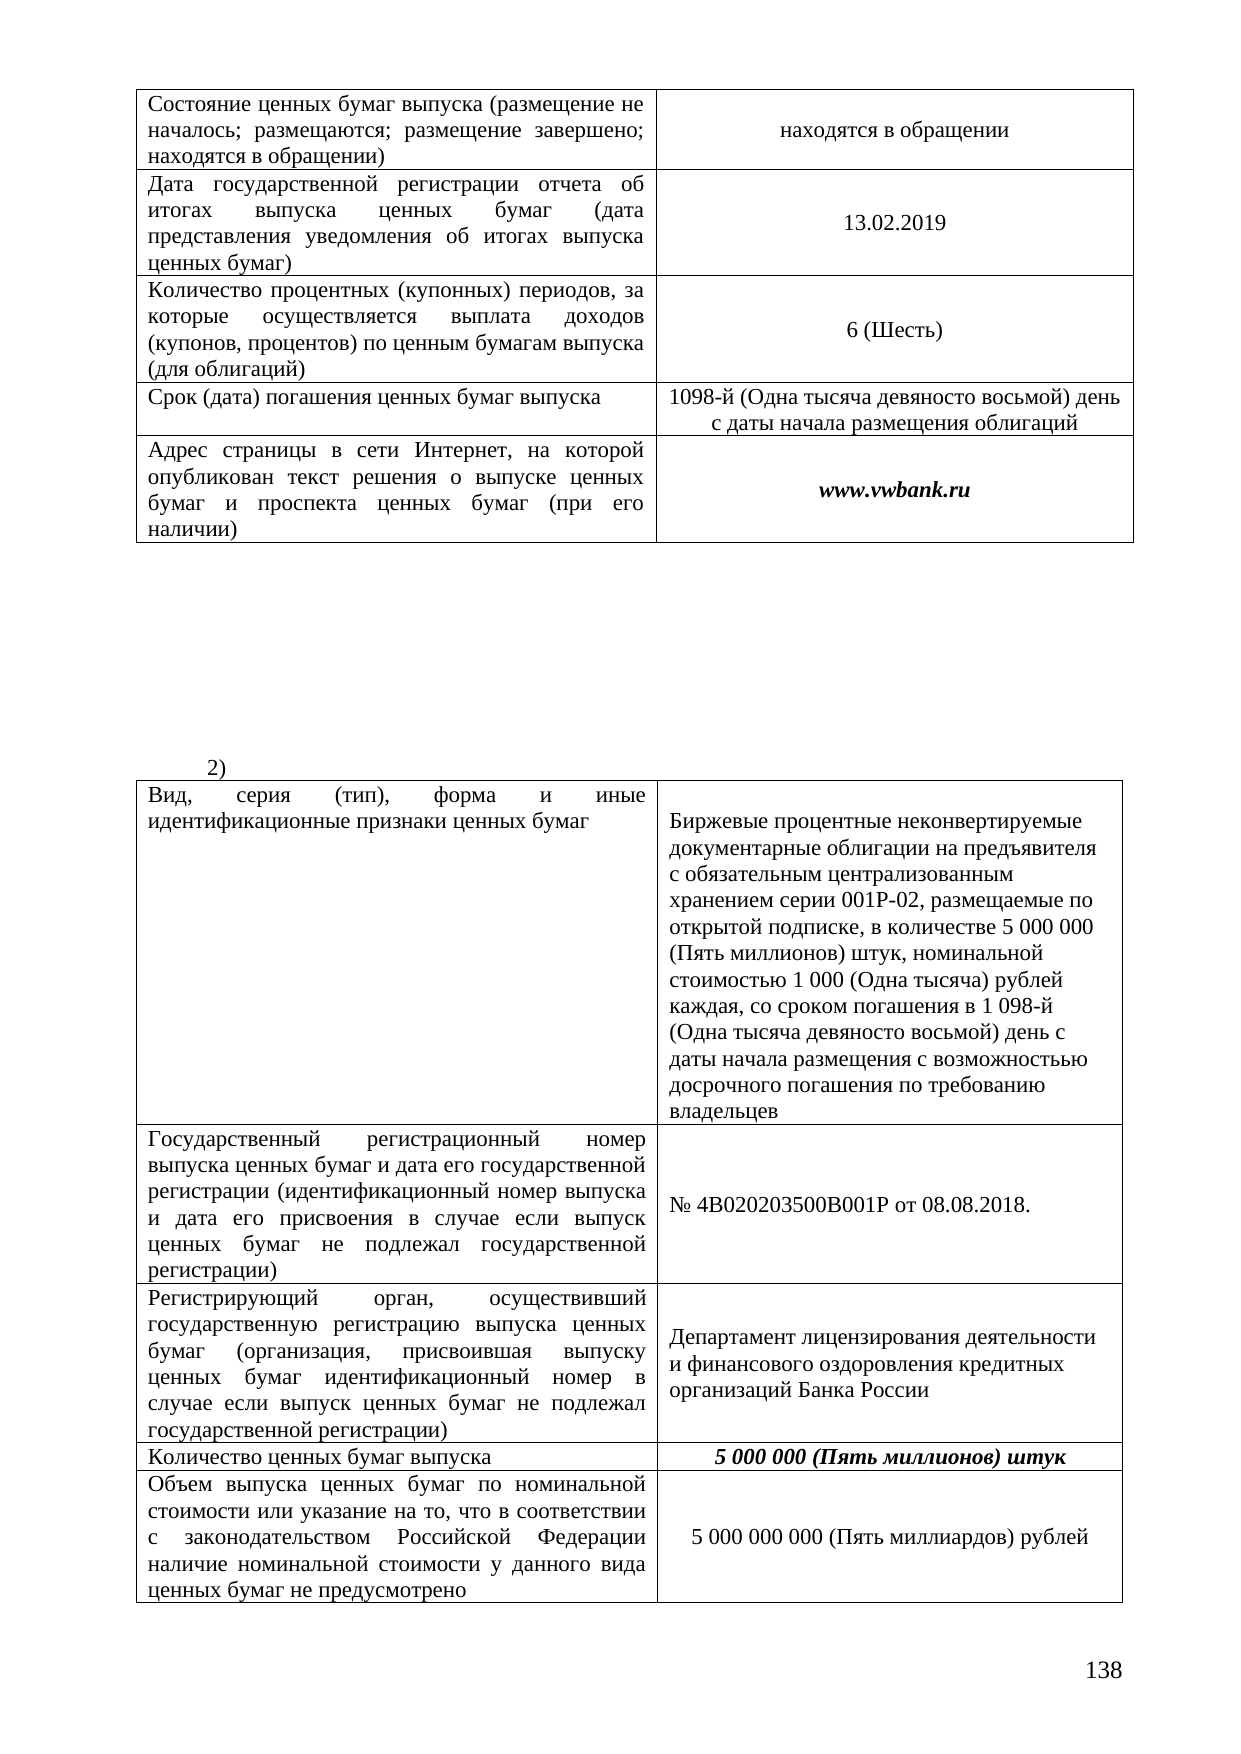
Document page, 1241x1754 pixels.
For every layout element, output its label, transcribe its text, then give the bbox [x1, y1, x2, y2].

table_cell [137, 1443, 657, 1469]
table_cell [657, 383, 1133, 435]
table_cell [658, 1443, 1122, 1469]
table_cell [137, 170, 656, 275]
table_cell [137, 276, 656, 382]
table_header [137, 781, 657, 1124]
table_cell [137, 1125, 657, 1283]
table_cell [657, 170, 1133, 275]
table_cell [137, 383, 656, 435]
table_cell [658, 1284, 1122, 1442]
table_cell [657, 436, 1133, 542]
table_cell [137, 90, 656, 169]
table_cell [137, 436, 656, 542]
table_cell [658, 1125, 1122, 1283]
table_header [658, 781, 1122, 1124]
text 2) [148, 754, 1122, 780]
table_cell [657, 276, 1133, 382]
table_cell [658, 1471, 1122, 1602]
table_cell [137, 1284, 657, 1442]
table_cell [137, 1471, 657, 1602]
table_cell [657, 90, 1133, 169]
